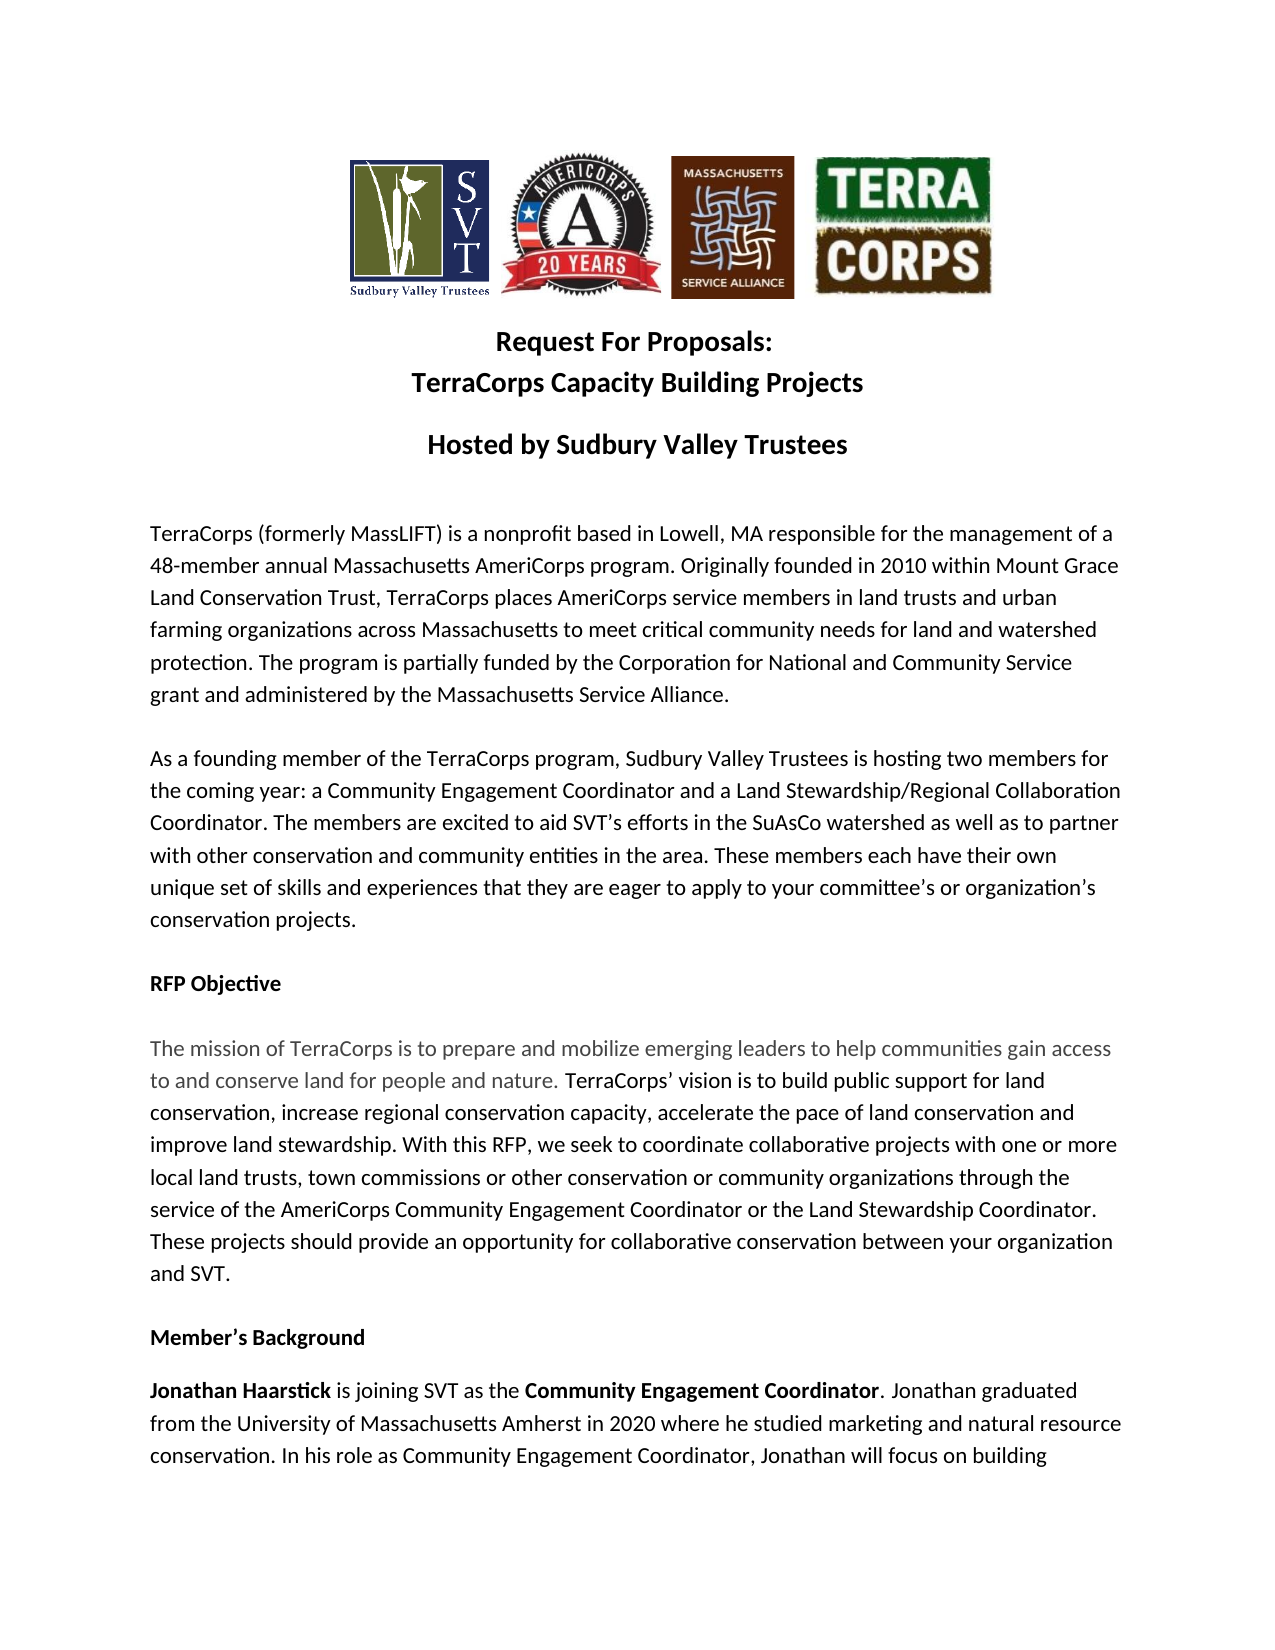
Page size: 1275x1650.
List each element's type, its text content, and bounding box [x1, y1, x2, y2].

picture [348, 158, 491, 299]
text TerraCorps (formerly MassLIFT) is a nonprofit based in Lowell, MA responsible for the management of a 48-member annual Massachusetts AmeriCorps program. Originally founded in 2010 within Mount Grace Land Conservation Trust, TerraCorps places AmeriCorps service members in land trusts and urban farming organizations across Massachusetts to meet critical community needs for land and watershed protection. The program is partially funded by the Corporation for National and Community Service grant and administered by the Massachusetts Service Alliance. As a founding member of the TerraCorps program, Sudbury Valley Trustees is hosting two members for the coming year: a Community Engagement Coordinator and a Land Stewardship/Regional Collaboration Coordinator. The members are excited to aid SVT’s efforts in the SuAsCo watershed as well as to partner with other conservation and community entities in the area. These members each have their own unique set of skills and experiences that they are eager to apply to your committee’s or organization’s conservation projects. RFP Objective The mission of TerraCorps is to prepare and mobilize emerging leaders to help communities gain access to and conserve land for people and nature. TerraCorps’ vision is to build public support for land conservation, increase regional conservation capacity, accelerate the pace of land conservation and improve land stewardship. With this RFP, we seek to coordinate collaborative projects with one or more local land trusts, town commissions or other conservation or community organizations through the service of the AmeriCorps Community Engagement Coordinator or the Land Stewardship Coordinator. These projects should provide an opportunity for collaborative conservation between your organization and SVT. [150, 519, 1125, 1287]
text Hosted by Sudbury Valley Trustees [150, 426, 1125, 494]
text Request For Proposals: TerraCorps Capacity Building Projects [150, 323, 1125, 400]
picture [671, 156, 795, 299]
text Member’s Background [150, 1323, 1125, 1352]
picture [804, 157, 1002, 299]
picture [501, 150, 662, 299]
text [150, 1377, 1125, 1469]
